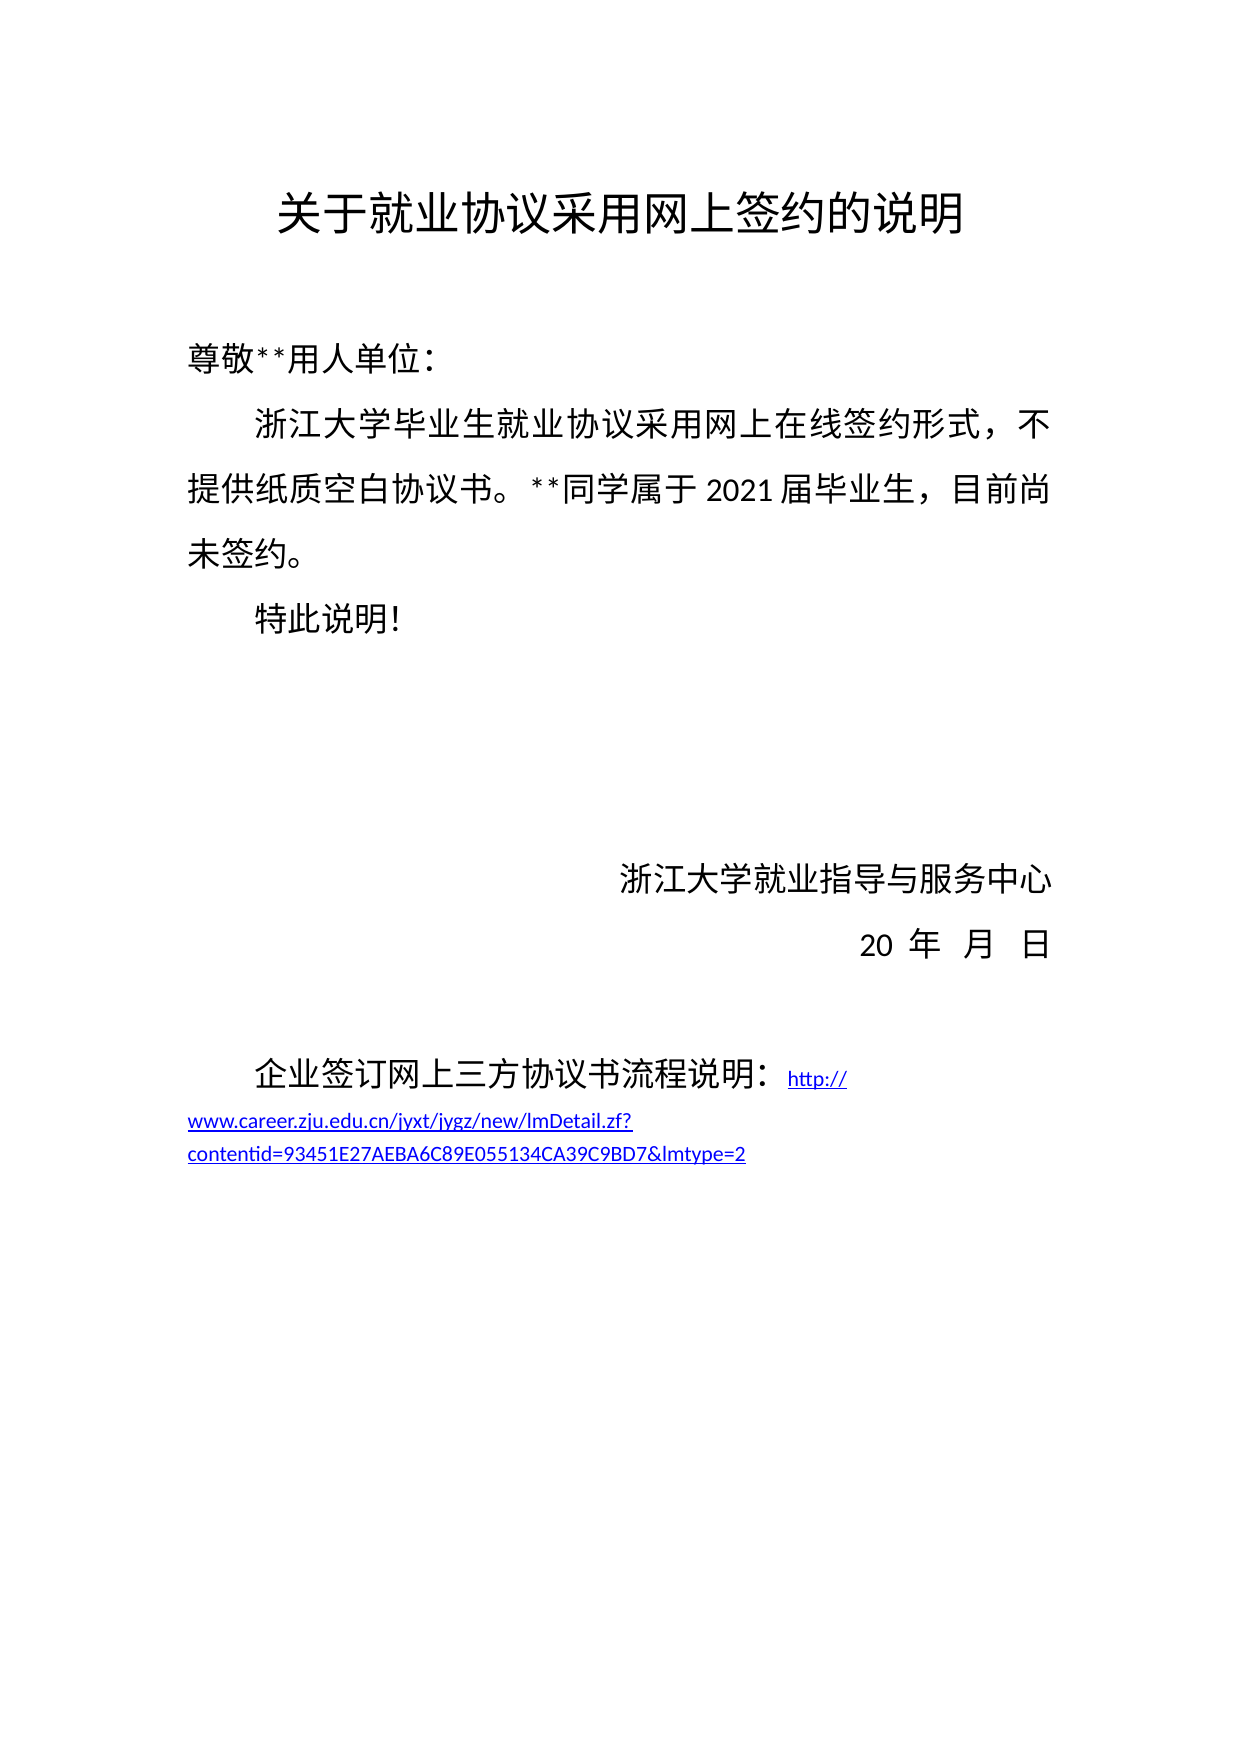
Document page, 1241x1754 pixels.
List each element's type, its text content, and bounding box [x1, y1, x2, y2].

text 尊敬**用人单位： [187, 324, 1053, 389]
text 特此说明！ [187, 584, 1053, 649]
text 20 年 月 日 [187, 909, 1053, 974]
text 浙江大学毕业生就业协议采用网上在线签约形式，不提供纸质空白协议书。**同学属于2021届毕业生，目前尚未签约。 [187, 389, 1053, 584]
text 浙江大学就业指导与服务中心 [187, 844, 1053, 909]
text 关于就业协议采用网上签约的说明 [187, 162, 1053, 259]
text 企业签订网上三方协议书流程说明：http://www.career.zju.edu.cn/jyxt/jygz/new/lmDetail.zf?contentid=93451E27AEBA6C89E055134CA39C9BD7&lmtype=2 [187, 1039, 1053, 1169]
